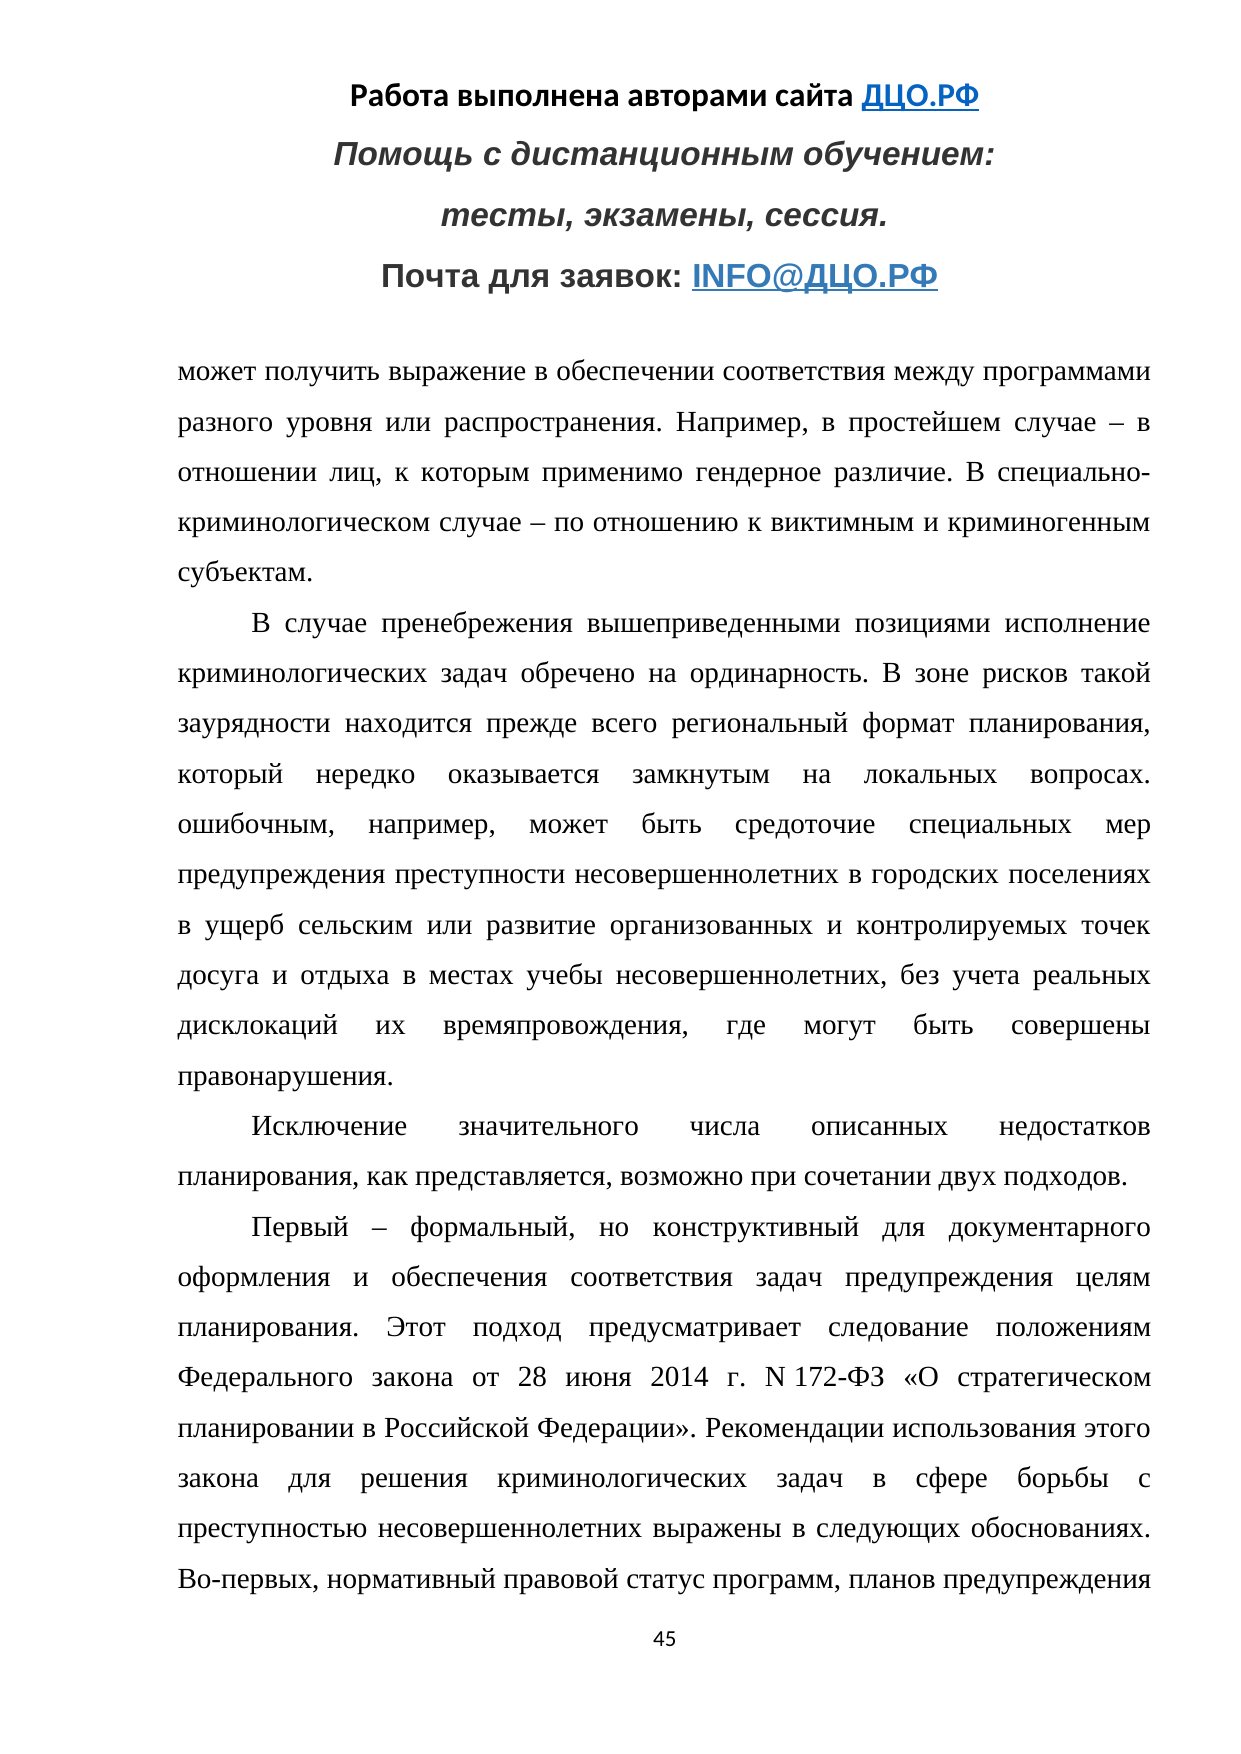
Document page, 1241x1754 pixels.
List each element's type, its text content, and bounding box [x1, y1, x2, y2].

text Исключение значительного числа описанных недостатков планирования, как представляется, возможно при сочетании двух подходов. [177, 1108, 1152, 1192]
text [177, 353, 1152, 588]
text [177, 1209, 1152, 1594]
text В случае пренебрежения вышеприведенными позициями исполнение криминологических задач обречено на ординарность. В зоне рисков такой заурядности находится прежде всего региональный формат планирования, который нередко оказывается замкнутым на локальных вопросах. ошибочным, например, может быть средоточие специальных мер предупреждения преступности несовершеннолетних в городских поселениях в ущерб сельским или развитие организованных и контролируемых точек досуга и отдыха в местах учебы несовершеннолетних, без учета реальных дисклокаций их времяпровождения, где могут быть совершены правонарушения. [177, 605, 1152, 1091]
